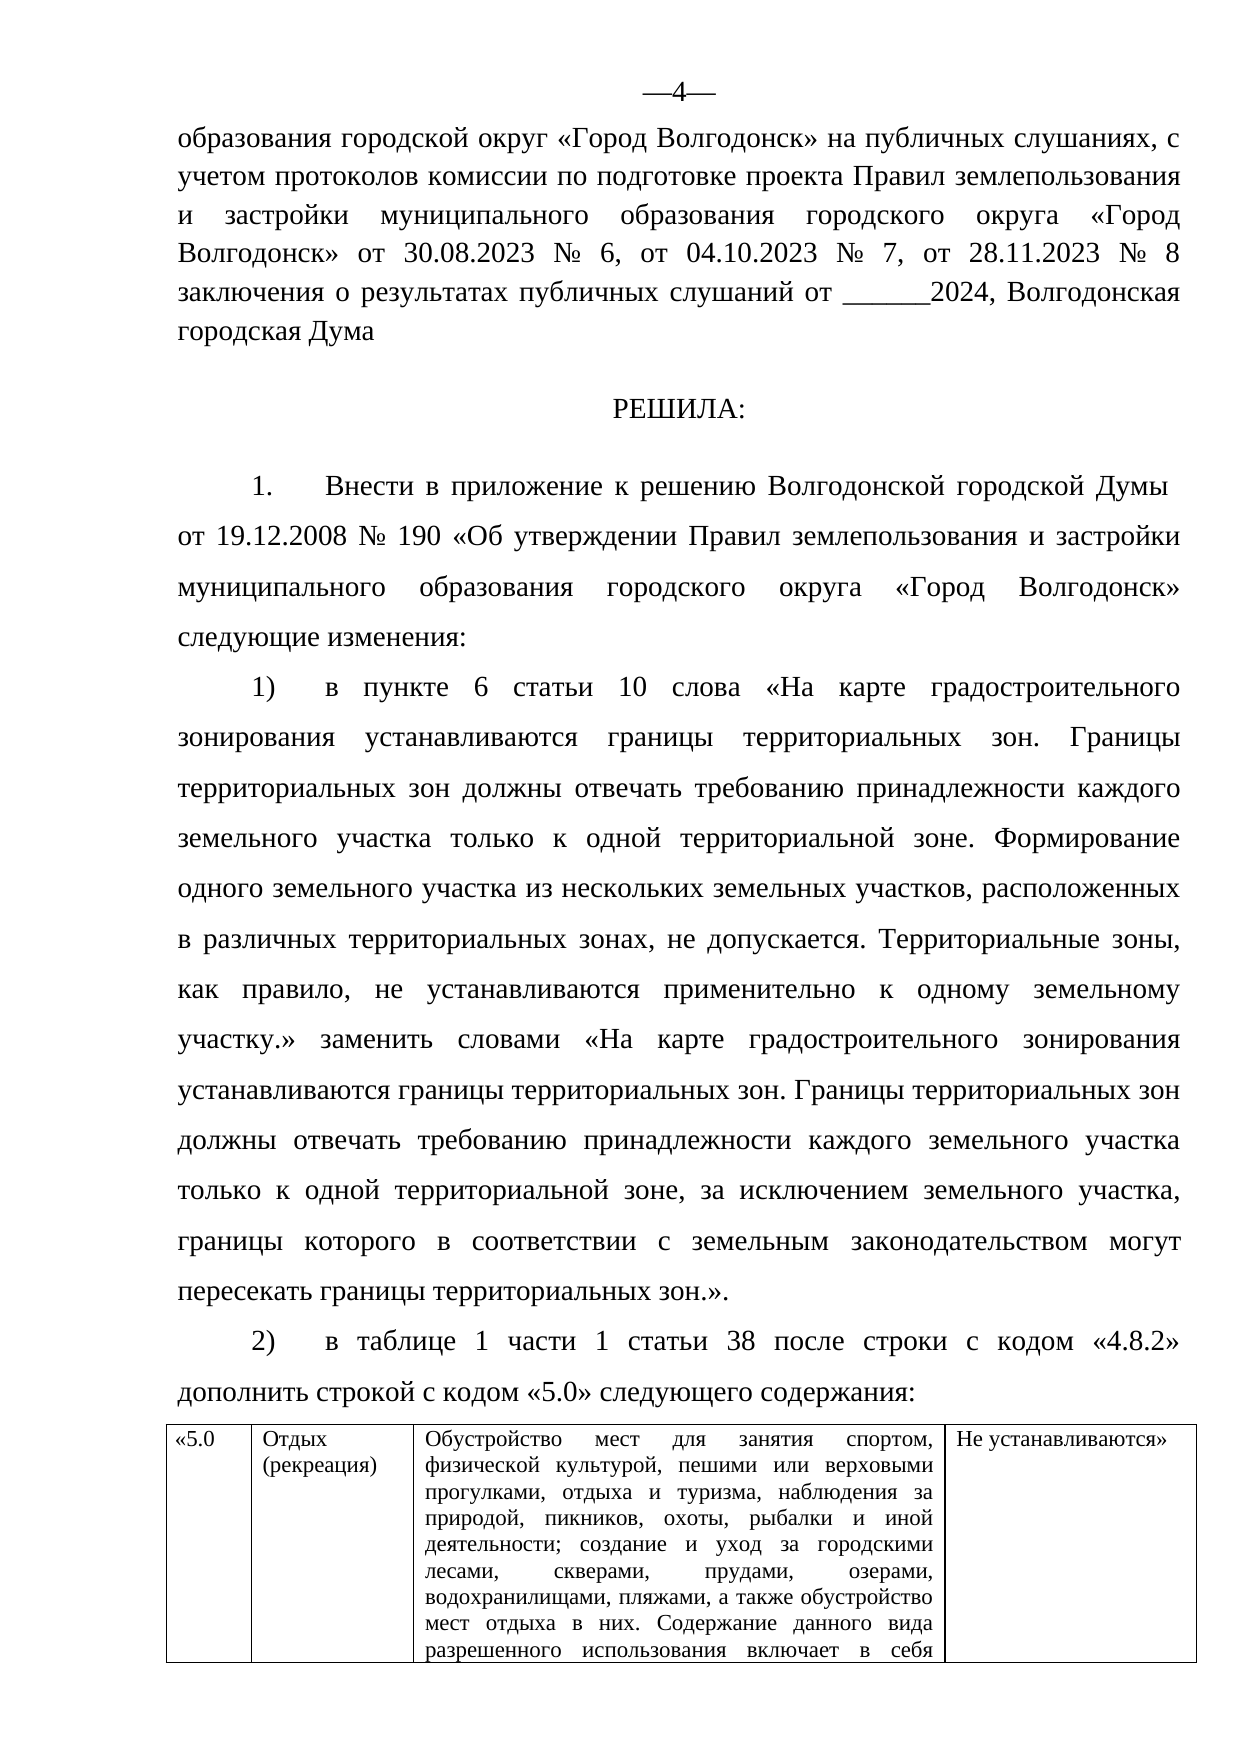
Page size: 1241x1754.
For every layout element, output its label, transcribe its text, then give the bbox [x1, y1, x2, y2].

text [177, 120, 1181, 346]
list Внести в приложение к решению Волгодонской городской Думы от 19.12.2008 № 190 «Об утверждении Правил землепользования и застройки муниципального образования городского округа «Город Волгодонск» следующие изменения: [177, 468, 1181, 652]
table_header Не устанавливаются» [946, 1425, 1196, 1662]
list в пункте 6 статьи 10 слова «На карте градостроительного зонирования устанавливаются границы территориальных зон. Границы территориальных зон должны отвечать требованию принадлежности каждого земельного участка только к одной территориальной зоне. Формирование одного земельного участка из нескольких земельных участков, расположенных в различных территориальных зонах, не допускается. Территориальные зоны, как правило, не устанавливаются применительно к одному земельному участку.» заменить словами «На карте градостроительного зонирования устанавливаются границы территориальных зон. Границы территориальных зон должны отвечать требованию принадлежности каждого земельного участка только к одной территориальной зоне, за исключением земельного участка, границы которого в соответствии с земельным законодательством могут пересекать границы территориальных зон.». [177, 669, 1181, 1307]
table_header Отдых (рекреация) [252, 1425, 413, 1662]
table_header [414, 1425, 944, 1662]
text РЕШИЛА: [177, 391, 1181, 424]
table_header «5.0 [167, 1425, 251, 1662]
list в таблице 1 части 1 статьи 38 после строки с кодом «4.8.2» дополнить строкой с кодом «5.0» следующего содержания: [177, 1323, 1181, 1407]
